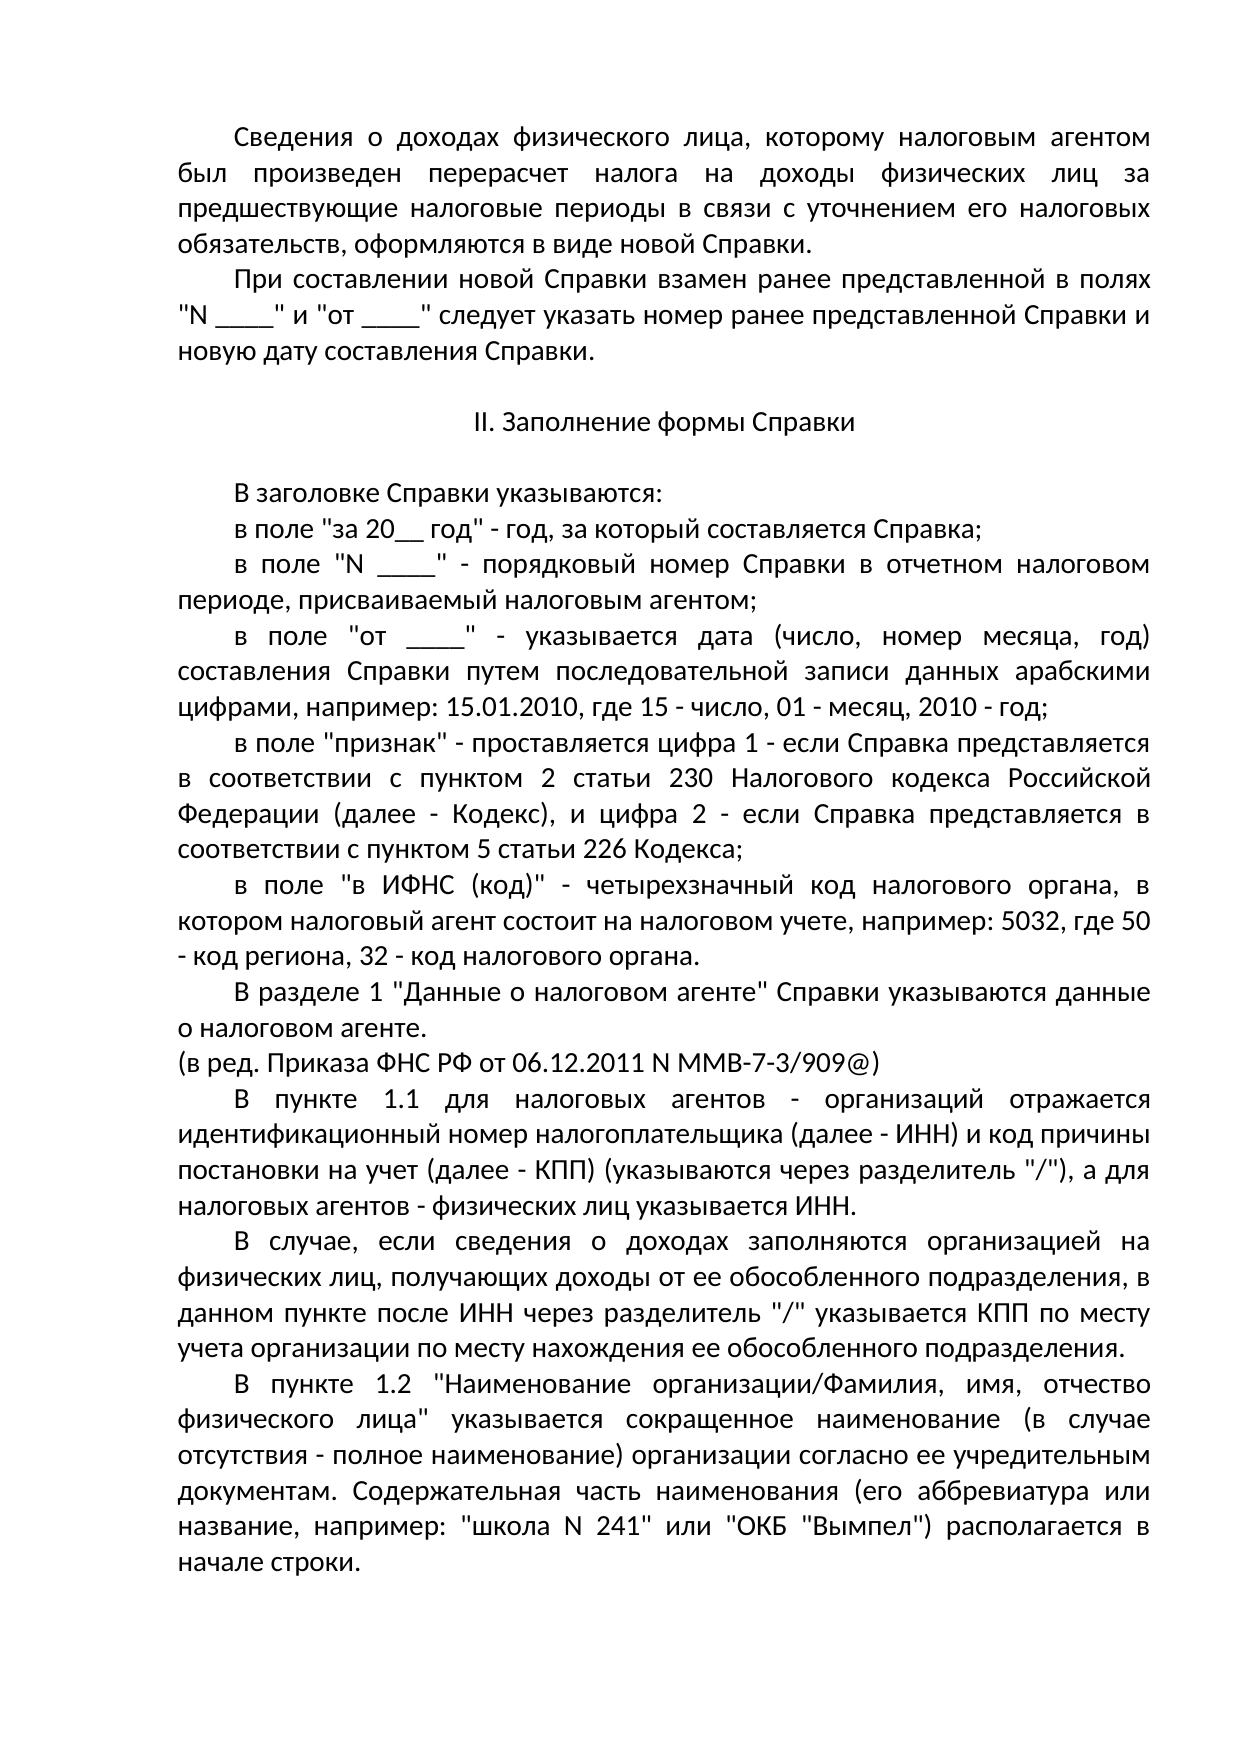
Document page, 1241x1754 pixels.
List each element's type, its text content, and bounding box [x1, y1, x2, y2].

text в поле "в ИФНС (код)" - четырехзначный код налогового органа, в котором налоговый агент состоит на налоговом учете, например: 5032, где 50 - код региона, 32 - код налогового органа. [177, 866, 1152, 973]
text в поле "за 20__ год" - год, за который составляется Справка; [177, 510, 1152, 546]
text В пункте 1.2 "Наименование организации/Фамилия, имя, отчество физического лица" указывается сокращенное наименование (в случае отсутствия - полное наименование) организации согласно ее учредительным документам. Содержательная часть наименования (его аббревиатура или название, например: "школа N 241" или "ОКБ "Вымпел") располагается в начале строки. [177, 1365, 1152, 1579]
text в поле "от ____" - указывается дата (число, номер месяца, год) составления Справки путем последовательной записи данных арабскими цифрами, например: 15.01.2010, где 15 - число, 01 - месяц, 2010 - год; [177, 617, 1152, 724]
text II. Заполнение формы Справки [177, 403, 1152, 439]
text в поле "N ____" - порядковый номер Справки в отчетном налоговом периоде, присваиваемый налоговым агентом; [177, 546, 1152, 617]
text в поле "признак" - проставляется цифра 1 - если Справка представляется в соответствии с пунктом 2 статьи 230 Налогового кодекса Российской Федерации (далее - Кодекс), и цифра 2 - если Справка представляется в соответствии с пунктом 5 статьи 226 Кодекса; [177, 724, 1152, 866]
text Сведения о доходах физического лица, которому налоговым агентом был произведен перерасчет налога на доходы физических лиц за предшествующие налоговые периоды в связи с уточнением его налоговых обязательств, оформляются в виде новой Справки. [177, 118, 1152, 261]
text В разделе 1 "Данные о налоговом агенте" Справки указываются данные о налоговом агенте. [177, 973, 1152, 1044]
text В заголовке Справки указываются: [177, 474, 1152, 510]
text В случае, если сведения о доходах заполняются организацией на физических лиц, получающих доходы от ее обособленного подразделения, в данном пункте после ИНН через разделитель "/" указывается КПП по месту учета организации по месту нахождения ее обособленного подразделения. [177, 1222, 1152, 1365]
text В пункте 1.1 для налоговых агентов - организаций отражается идентификационный номер налогоплательщика (далее - ИНН) и код причины постановки на учет (далее - КПП) (указываются через разделитель "/"), а для налоговых агентов - физических лиц указывается ИНН. [177, 1080, 1152, 1222]
text (в ред. Приказа ФНС РФ от 06.12.2011 N ММВ-7-3/909@) [177, 1044, 1152, 1080]
text При составлении новой Справки взамен ранее представленной в полях "N ____" и "от ____" следует указать номер ранее представленной Справки и новую дату составления Справки. [177, 261, 1152, 367]
